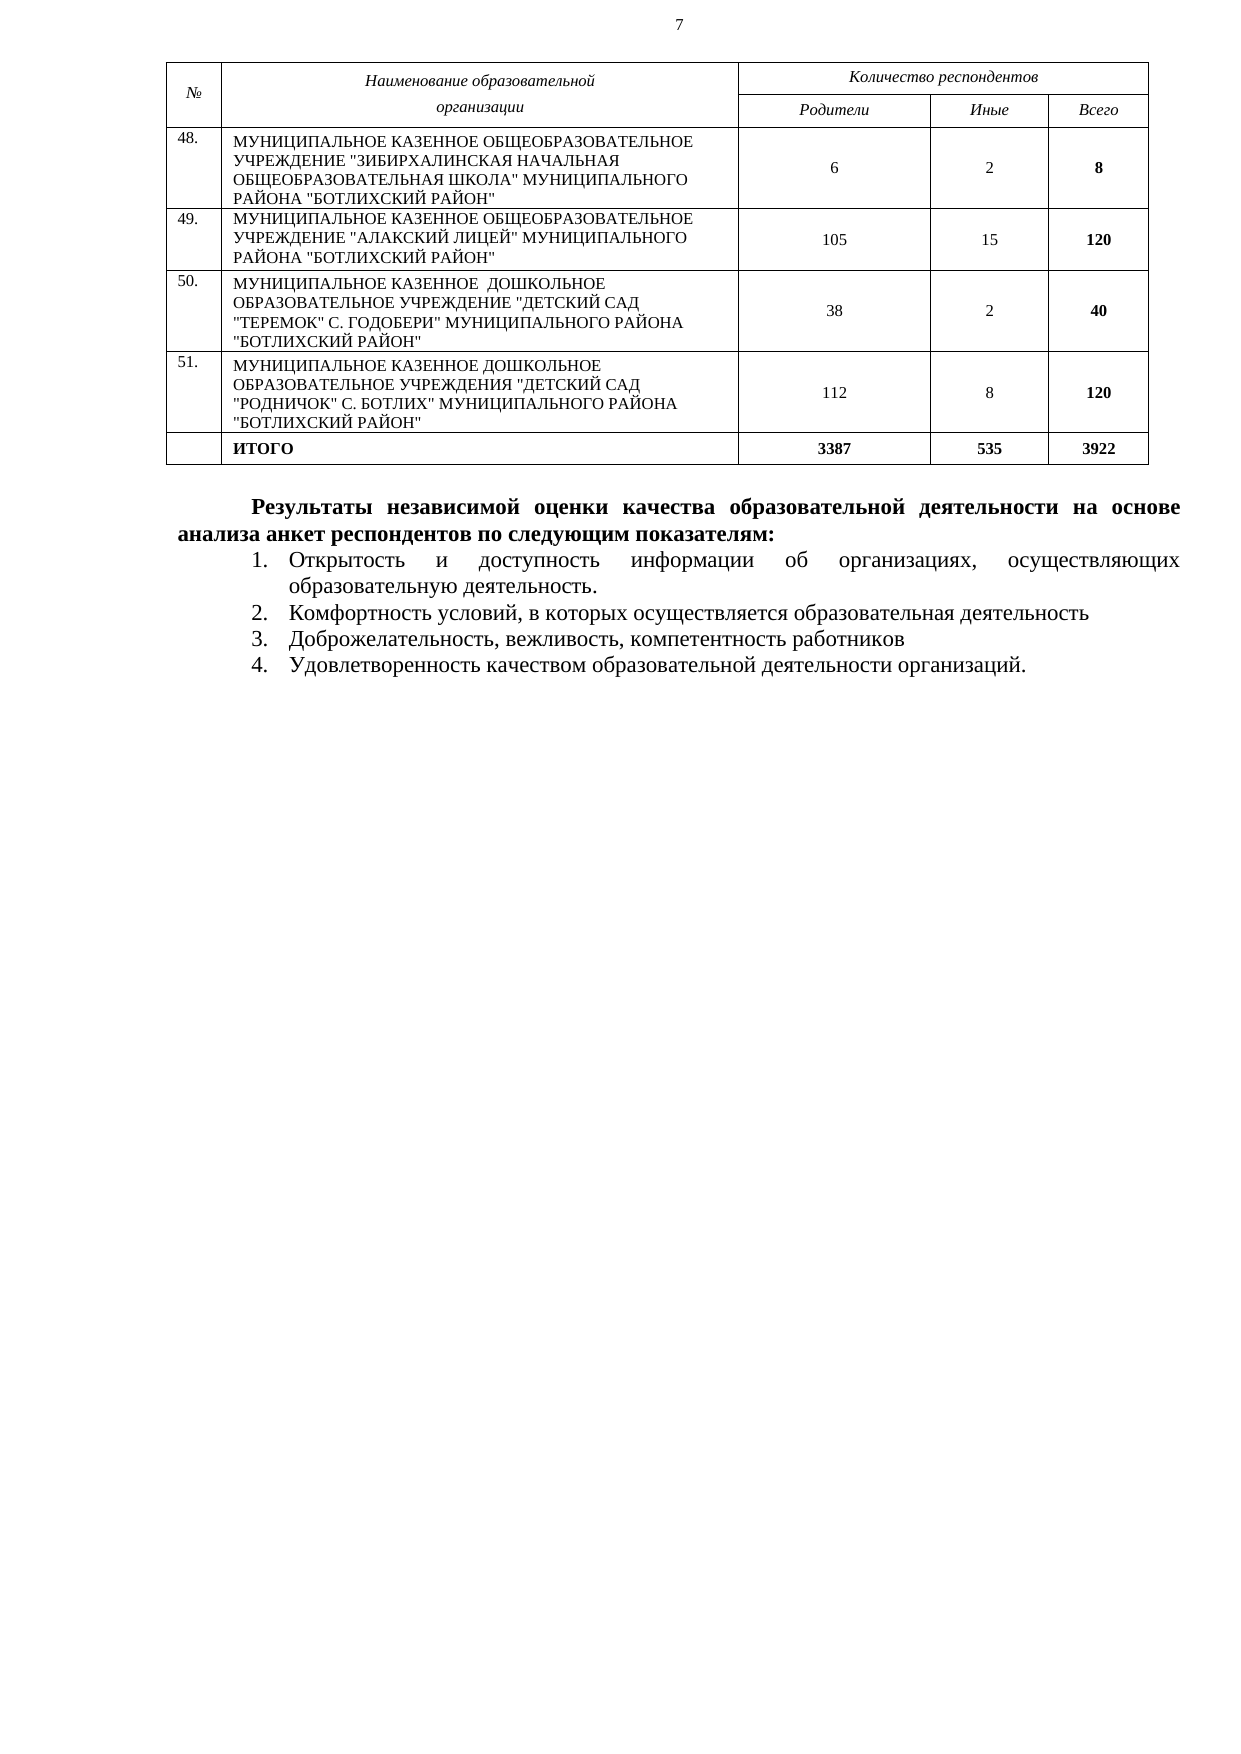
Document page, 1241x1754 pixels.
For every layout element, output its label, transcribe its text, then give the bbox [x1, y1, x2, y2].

table_cell 2 [931, 128, 1048, 208]
table_cell Родители [739, 95, 930, 127]
list Открытость и доступность информации об организациях, осуществляющих образовательную деятельность. [251, 546, 1181, 599]
table_cell 3387 [739, 433, 930, 463]
table_cell ИТОГО [222, 433, 738, 463]
table_cell [167, 352, 221, 432]
table_cell 8 [931, 352, 1048, 432]
table_cell 120 [1049, 209, 1148, 269]
table_cell МУНИЦИПАЛЬНОЕ КАЗЕННОЕ ОБЩЕОБРАЗОВАТЕЛЬНОЕ УЧРЕЖДЕНИЕ "АЛАКСКИЙ ЛИЦЕЙ" МУНИЦИПАЛЬНОГО РАЙОНА "БОТЛИХСКИЙ РАЙОН" [222, 209, 738, 269]
table_cell 112 [739, 352, 930, 432]
table_header Наименование образовательной организации [222, 63, 738, 127]
table_cell [167, 271, 221, 351]
table_cell 8 [1049, 128, 1148, 208]
list Доброжелательность, вежливость, компетентность работников [251, 625, 1181, 651]
table_header Количество респондентов [739, 63, 1148, 94]
table_cell 6 [739, 128, 930, 208]
table_cell Всего [1049, 95, 1148, 127]
table_cell 120 [1049, 352, 1148, 432]
table_cell 15 [931, 209, 1048, 269]
table_cell 40 [1049, 271, 1148, 351]
list Удовлетворенность качеством образовательной деятельности организаций. [251, 651, 1181, 678]
table_cell 105 [739, 209, 930, 269]
table_cell МУНИЦИПАЛЬНОЕ КАЗЕННОЕ ДОШКОЛЬНОЕ ОБРАЗОВАТЕЛЬНОЕ УЧРЕЖДЕНИЕ "ДЕТСКИЙ САД "ТЕРЕМОК" С. ГОДОБЕРИ" МУНИЦИПАЛЬНОГО РАЙОНА "БОТЛИХСКИЙ РАЙОН" [222, 271, 738, 351]
table_cell [167, 433, 221, 463]
table_cell 38 [739, 271, 930, 351]
table_cell МУНИЦИПАЛЬНОЕ КАЗЕННОЕ ОБЩЕОБРАЗОВАТЕЛЬНОЕ УЧРЕЖДЕНИЕ "ЗИБИРХАЛИНСКАЯ НАЧАЛЬНАЯ ОБЩЕОБРАЗОВАТЕЛЬНАЯ ШКОЛА" МУНИЦИПАЛЬНОГО РАЙОНА "БОТЛИХСКИЙ РАЙОН" [222, 128, 738, 208]
list Комфортность условий, в которых осуществляется образовательная деятельность [251, 599, 1181, 625]
table_header № [167, 63, 221, 127]
table_cell [167, 128, 221, 208]
table_cell Иные [931, 95, 1048, 127]
subtitle Результаты независимой оценки качества образовательной деятельности на основе анализа анкет респондентов по следующим показателям: [177, 493, 1181, 546]
table_cell МУНИЦИПАЛЬНОЕ КАЗЕННОЕ ДОШКОЛЬНОЕ ОБРАЗОВАТЕЛЬНОЕ УЧРЕЖДЕНИЯ "ДЕТСКИЙ САД "РОДНИЧОК" С. БОТЛИХ" МУНИЦИПАЛЬНОГО РАЙОНА "БОТЛИХСКИЙ РАЙОН" [222, 352, 738, 432]
table_cell 535 [931, 433, 1048, 463]
table_cell [167, 209, 221, 269]
table_cell 2 [931, 271, 1048, 351]
table_cell 3922 [1049, 433, 1148, 463]
